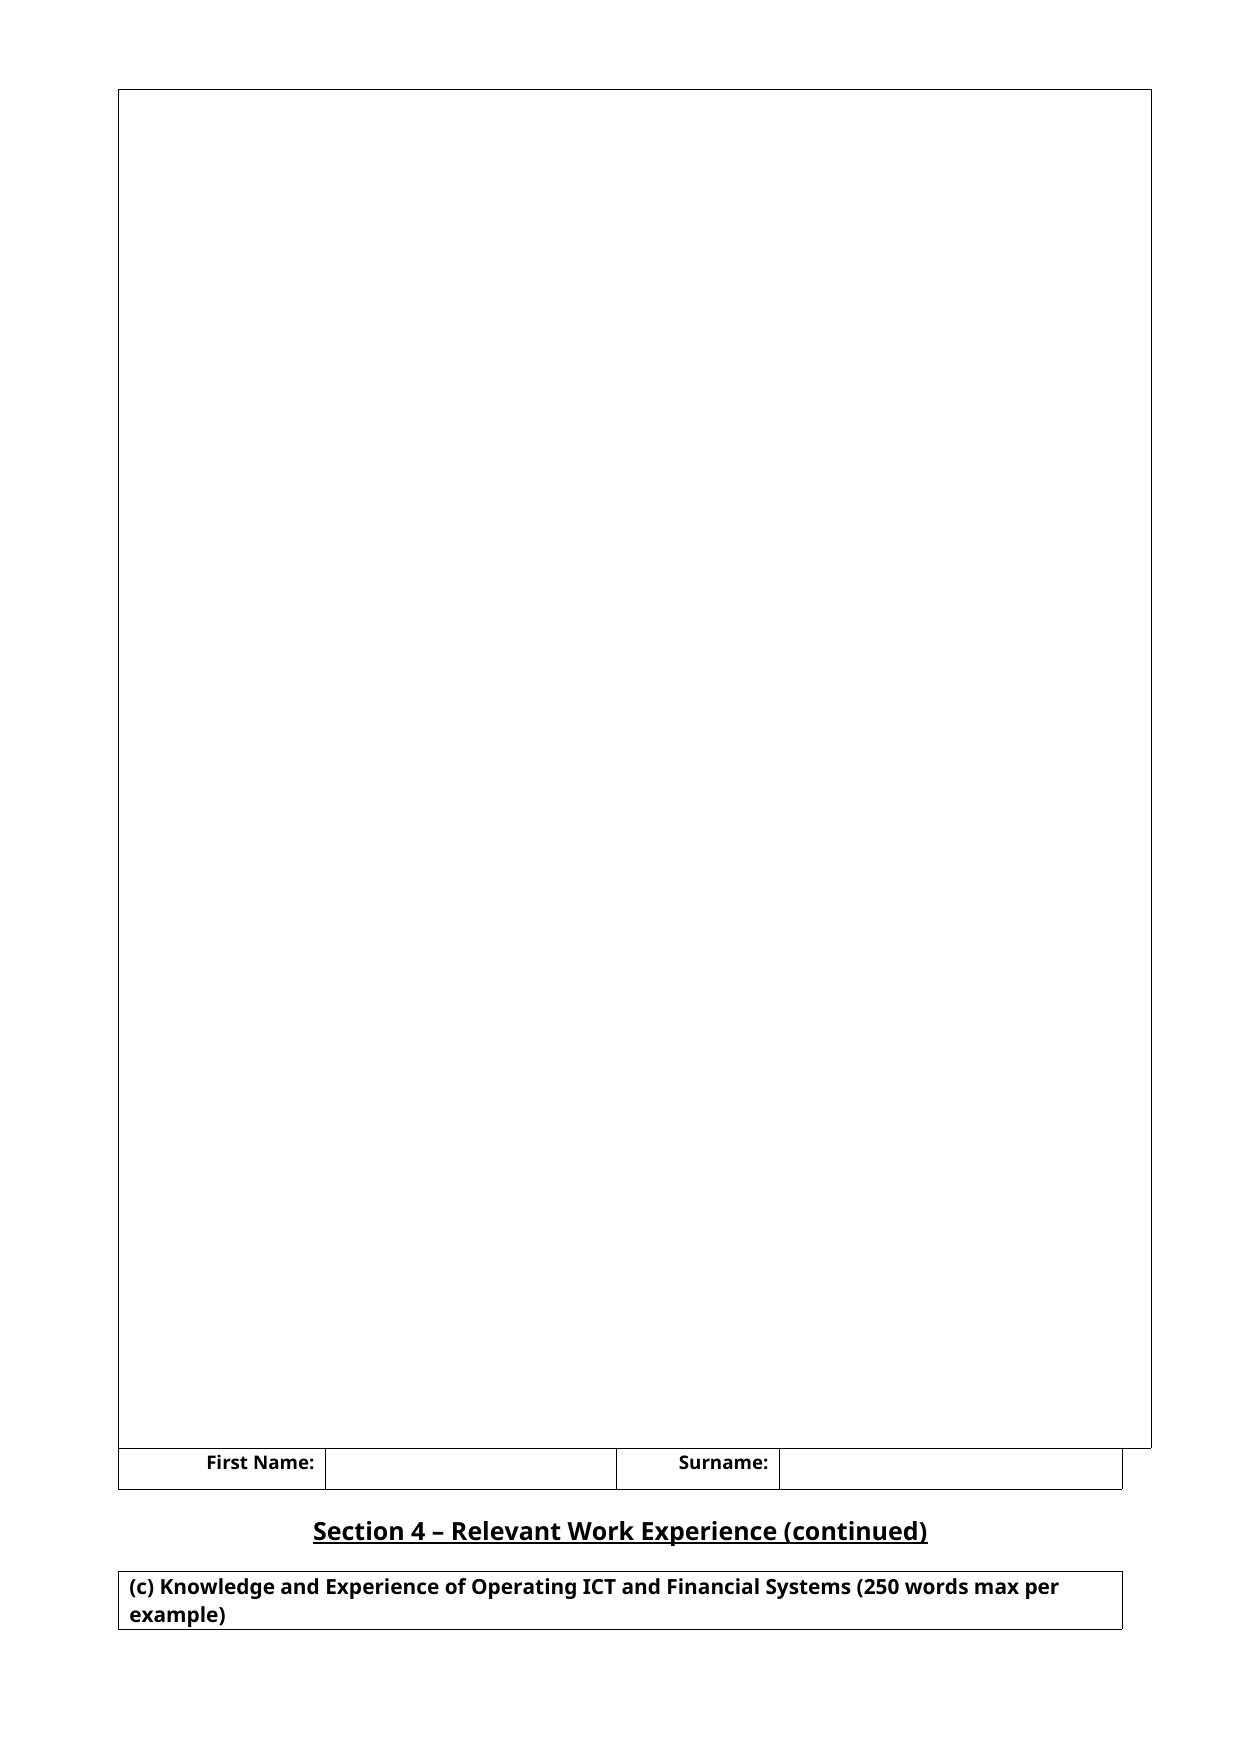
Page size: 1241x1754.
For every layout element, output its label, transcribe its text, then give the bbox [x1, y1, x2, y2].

table_header (c) Knowledge and Experience of Operating ICT and Financial Systems (250 words max per example) [119, 1572, 1122, 1629]
table_cell First Name: [119, 1449, 325, 1488]
subtitle Section 4 – Relevant Work Experience (continued) [136, 1513, 1104, 1547]
table_cell [326, 1449, 616, 1488]
table_cell Surname: [617, 1449, 779, 1488]
table_cell [780, 1449, 1122, 1488]
table_cell [119, 90, 1151, 1448]
